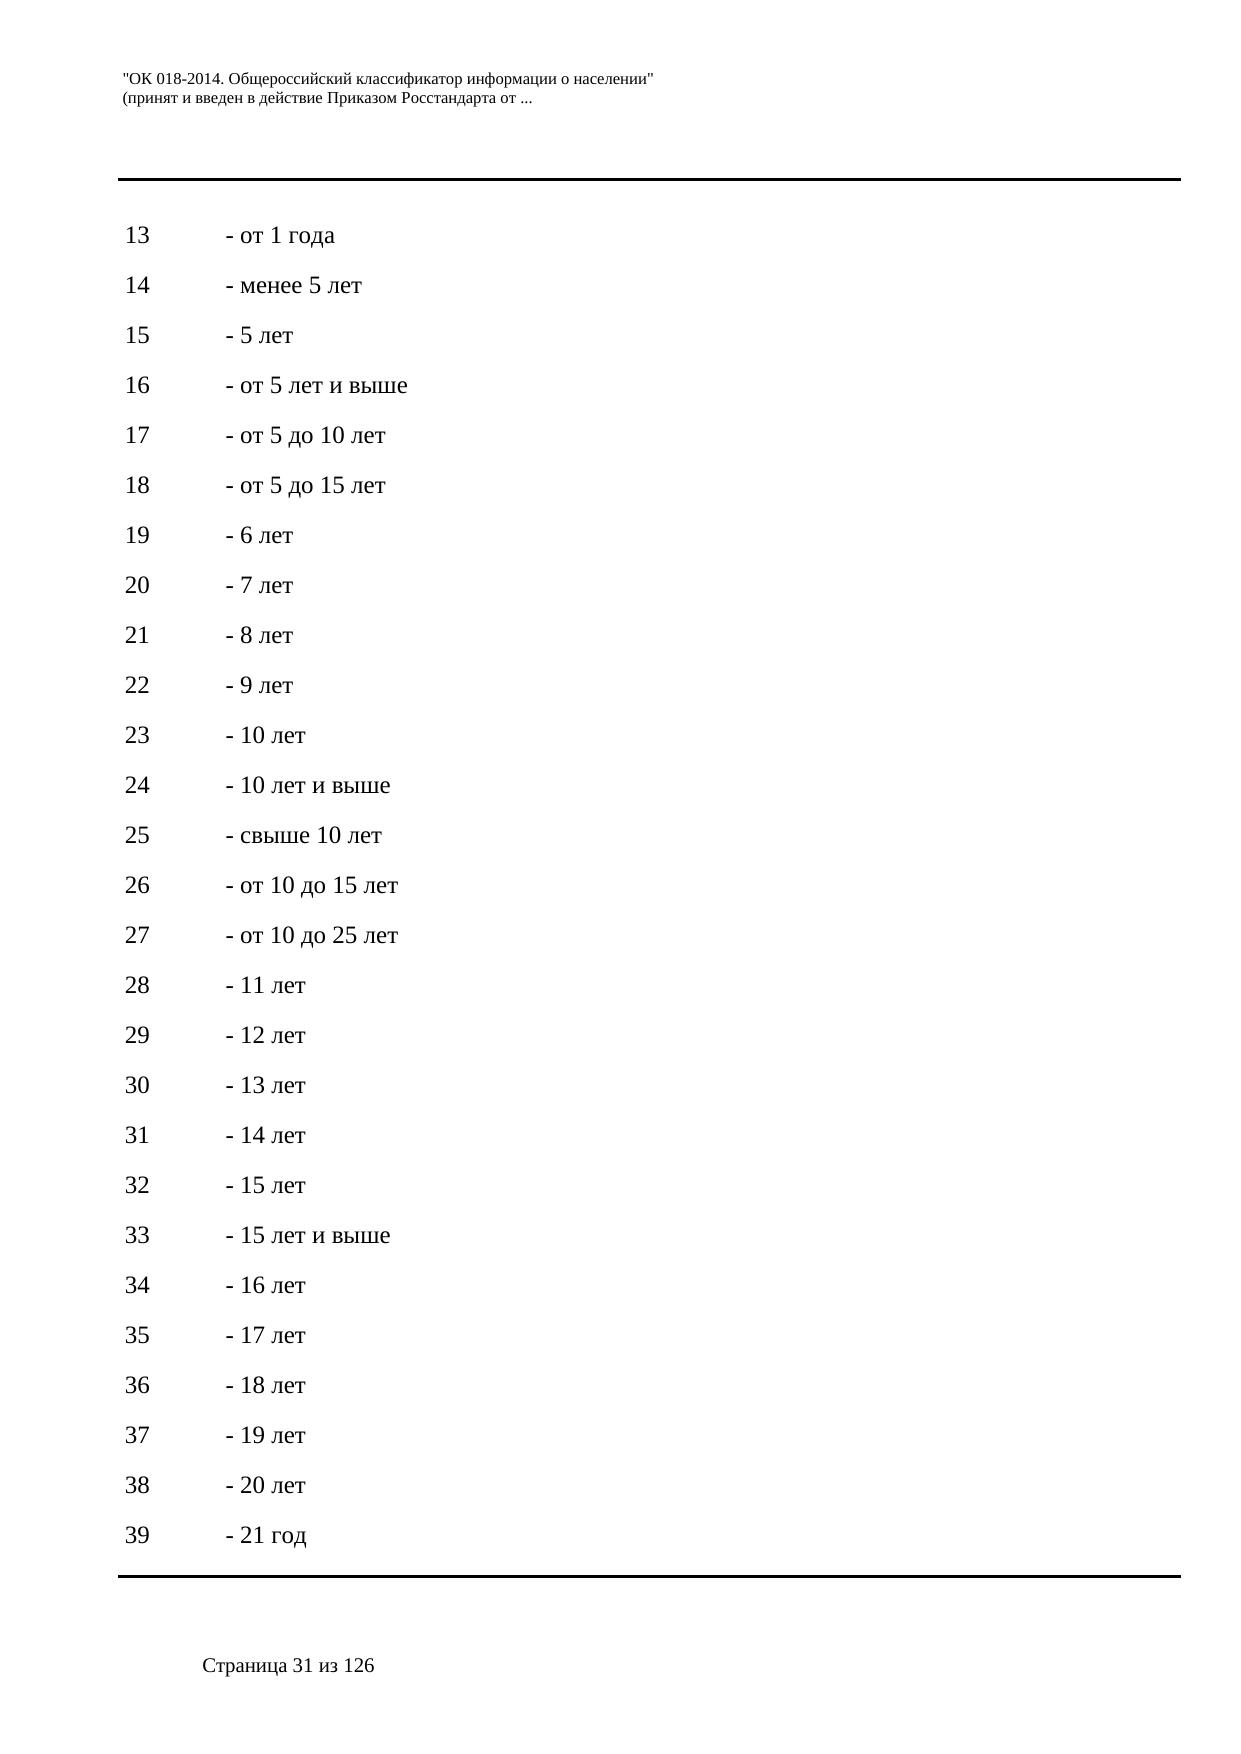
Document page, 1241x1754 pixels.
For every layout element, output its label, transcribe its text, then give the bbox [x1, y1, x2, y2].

table_cell - от 10 до 25 лет [219, 910, 1122, 959]
table_cell 19 [118, 510, 219, 559]
table_cell 29 [118, 1010, 219, 1059]
table_cell - 13 лет [219, 1060, 1122, 1109]
table_cell - 7 лет [219, 560, 1122, 609]
table_cell - от 1 года [219, 210, 1122, 259]
table_cell 28 [118, 960, 219, 1009]
table_cell - от 5 лет и выше [219, 360, 1122, 409]
table_cell - 12 лет [219, 1010, 1122, 1059]
table_cell - от 5 до 15 лет [219, 460, 1122, 509]
table_cell 37 [118, 1410, 219, 1459]
table_cell 35 [118, 1310, 219, 1359]
table_cell 16 [118, 360, 219, 409]
table_cell 39 [118, 1510, 219, 1559]
table_cell 24 [118, 760, 219, 809]
table_cell - 19 лет [219, 1410, 1122, 1459]
table_cell 36 [118, 1360, 219, 1409]
table_cell 34 [118, 1260, 219, 1309]
table_cell - 11 лет [219, 960, 1122, 1009]
table_cell - 5 лет [219, 310, 1122, 359]
table_cell 27 [118, 910, 219, 959]
table_cell - 15 лет [219, 1160, 1122, 1209]
table_cell - 17 лет [219, 1310, 1122, 1359]
table_cell 33 [118, 1210, 219, 1259]
table_cell 25 [118, 810, 219, 859]
table_cell 13 [118, 210, 219, 259]
table_cell - 9 лет [219, 660, 1122, 709]
table_cell - от 10 до 15 лет [219, 860, 1122, 909]
table_cell - 20 лет [219, 1460, 1122, 1509]
table_cell - 21 год [219, 1510, 1122, 1559]
table_cell - 6 лет [219, 510, 1122, 559]
table_cell - 18 лет [219, 1360, 1122, 1409]
table_cell - свыше 10 лет [219, 810, 1122, 859]
table_cell 22 [118, 660, 219, 709]
table_cell 38 [118, 1460, 219, 1509]
table_cell - от 5 до 10 лет [219, 410, 1122, 459]
table_cell 23 [118, 710, 219, 759]
table_cell 20 [118, 560, 219, 609]
table_cell 17 [118, 410, 219, 459]
table_cell 26 [118, 860, 219, 909]
table_cell 14 [118, 260, 219, 309]
table_cell 31 [118, 1110, 219, 1159]
table_cell 15 [118, 310, 219, 359]
table_cell 18 [118, 460, 219, 509]
table_cell - 16 лет [219, 1260, 1122, 1309]
table_cell 32 [118, 1160, 219, 1209]
table_cell 30 [118, 1060, 219, 1109]
table_cell - 8 лет [219, 610, 1122, 659]
table_cell - 10 лет [219, 710, 1122, 759]
table_cell - 10 лет и выше [219, 760, 1122, 809]
table_cell - 15 лет и выше [219, 1210, 1122, 1259]
table_cell - 14 лет [219, 1110, 1122, 1159]
table_cell - менее 5 лет [219, 260, 1122, 309]
table_cell 21 [118, 610, 219, 659]
